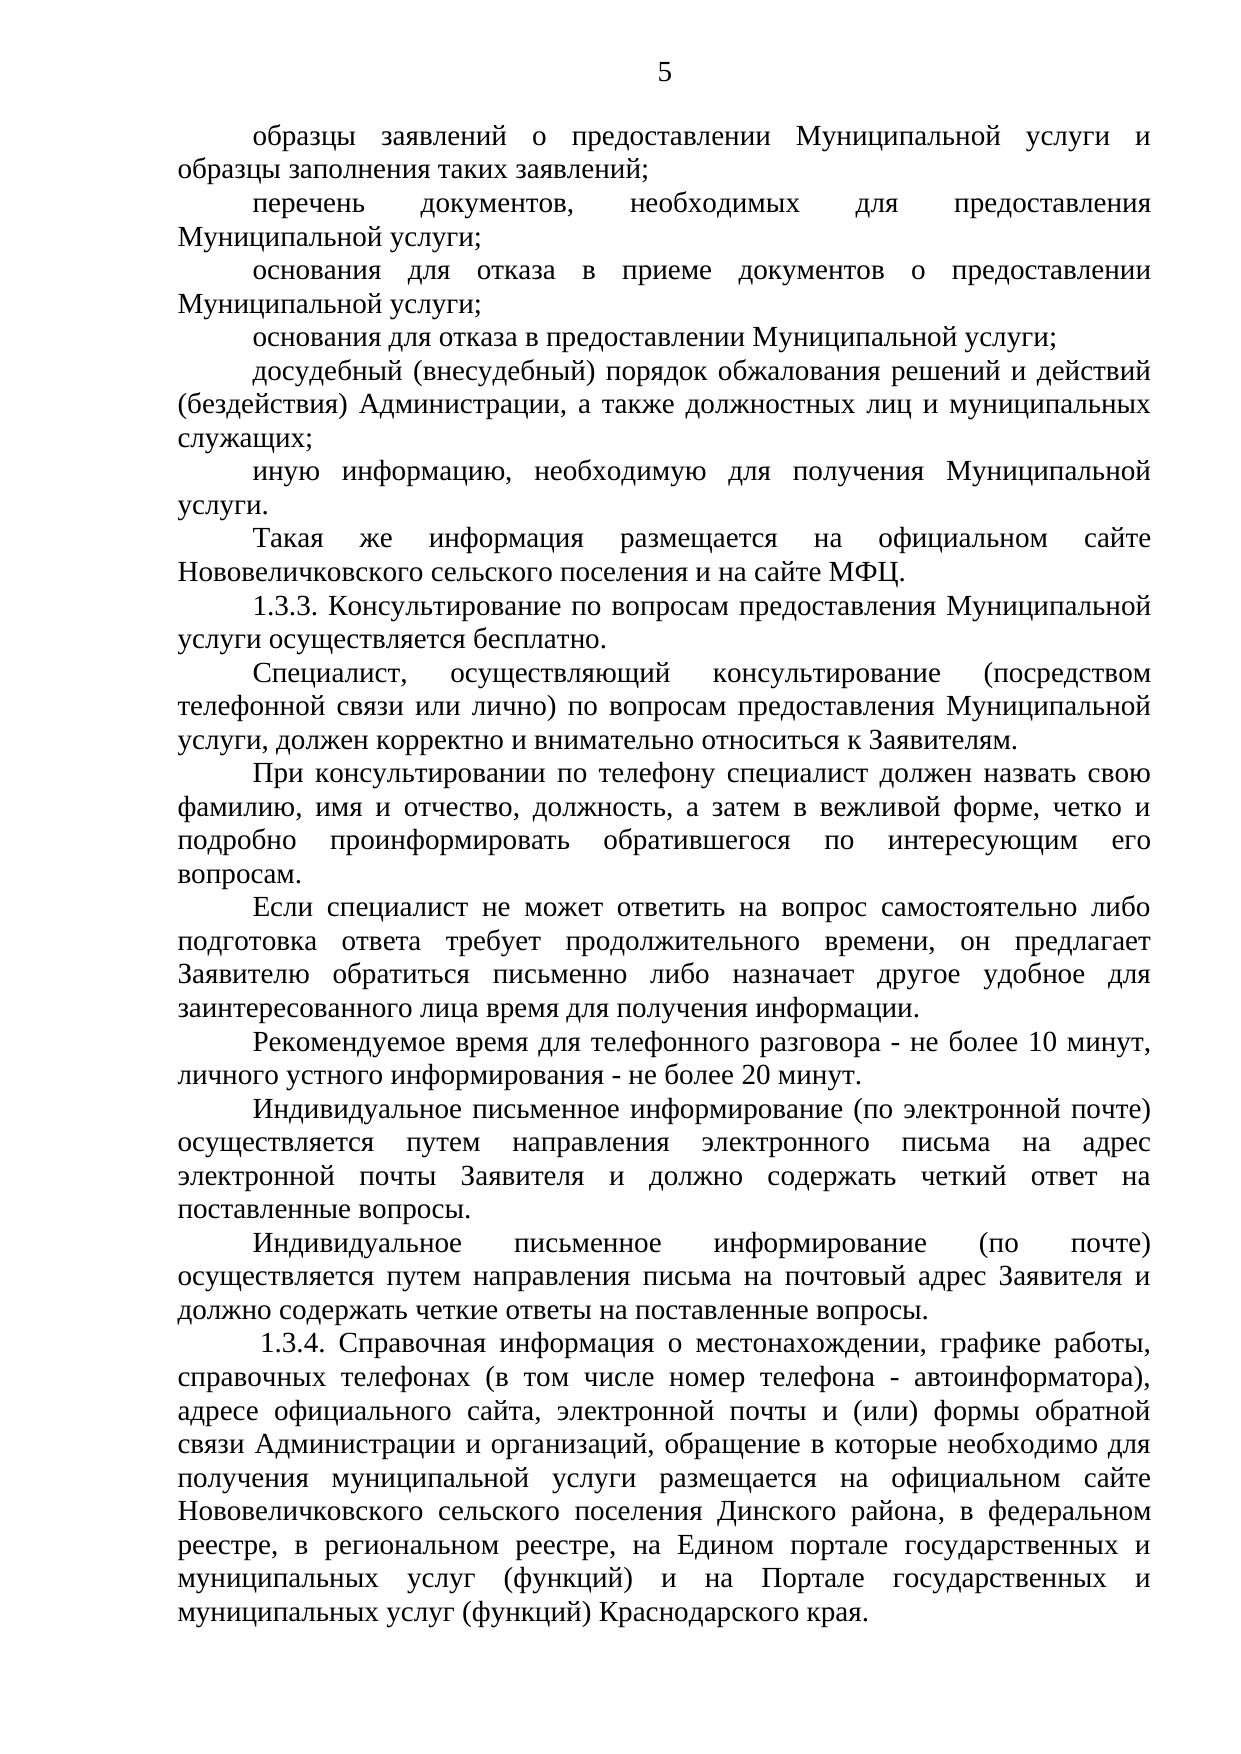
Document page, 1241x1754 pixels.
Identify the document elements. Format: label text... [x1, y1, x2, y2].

text иную информацию, необходимую для получения Муниципальной услуги. [177, 453, 1152, 521]
text основания для отказа в предоставлении Муниципальной услуги; [177, 319, 1152, 353]
text Такая же информация размещается на официальном сайте Нововеличковского сельского поселения и на сайте МФЦ. [177, 521, 1152, 588]
text Индивидуальное письменное информирование (по электронной почте) осуществляется путем направления электронного письма на адрес электронной почты Заявителя и должно содержать четкий ответ на поставленные вопросы. [177, 1091, 1152, 1225]
text Индивидуальное письменное информирование (по почте) осуществляется путем направления письма на почтовый адрес Заявителя и должно содержать четкие ответы на поставленные вопросы. [177, 1225, 1152, 1326]
text образцы заявлений о предоставлении Муниципальной услуги и образцы заполнения таких заявлений; [177, 118, 1152, 185]
text Если специалист не может ответить на вопрос самостоятельно либо подготовка ответа требует продолжительного времени, он предлагает Заявителю обратиться письменно либо назначает другое удобное для заинтересованного лица время для получения информации. [177, 889, 1152, 1024]
text досудебный (внесудебный) порядок обжалования решений и действий (бездействия) Администрации, а также должностных лиц и муниципальных служащих; [177, 353, 1152, 453]
text 1.3.3. Консультирование по вопросам предоставления Муниципальной услуги осуществляется бесплатно. [177, 588, 1152, 655]
text При консультировании по телефону специалист должен назвать свою фамилию, имя и отчество, должность, а затем в вежливой форме, четко и подробно проинформировать обратившегося по интересующим его вопросам. [177, 755, 1152, 889]
text перечень документов, необходимых для предоставления Муниципальной услуги; [177, 185, 1152, 252]
text 1.3.4. Справочная информация о местонахождении, графике работы, справочных телефонах (в том числе номер телефона - автоинформатора), адресе официального сайта, электронной почты и (или) формы обратной связи Администрации и организаций, обращение в которые необходимо для получения муниципальной услуги размещается на официальном сайте Нововеличковского сельского поселения Динского района, в федеральном реестре, в региональном реестре, на Едином портале государственных и муниципальных услуг (функций) и на Портале государственных и муниципальных услуг (функций) Краснодарского края. [177, 1326, 1152, 1627]
text Рекомендуемое время для телефонного разговора - не более 10 минут, личного устного информирования - не более 20 минут. [177, 1024, 1152, 1091]
text Специалист, осуществляющий консультирование (посредством телефонной связи или лично) по вопросам предоставления Муниципальной услуги, должен корректно и внимательно относиться к Заявителям. [177, 655, 1152, 755]
text основания для отказа в приеме документов о предоставлении Муниципальной услуги; [177, 252, 1152, 319]
